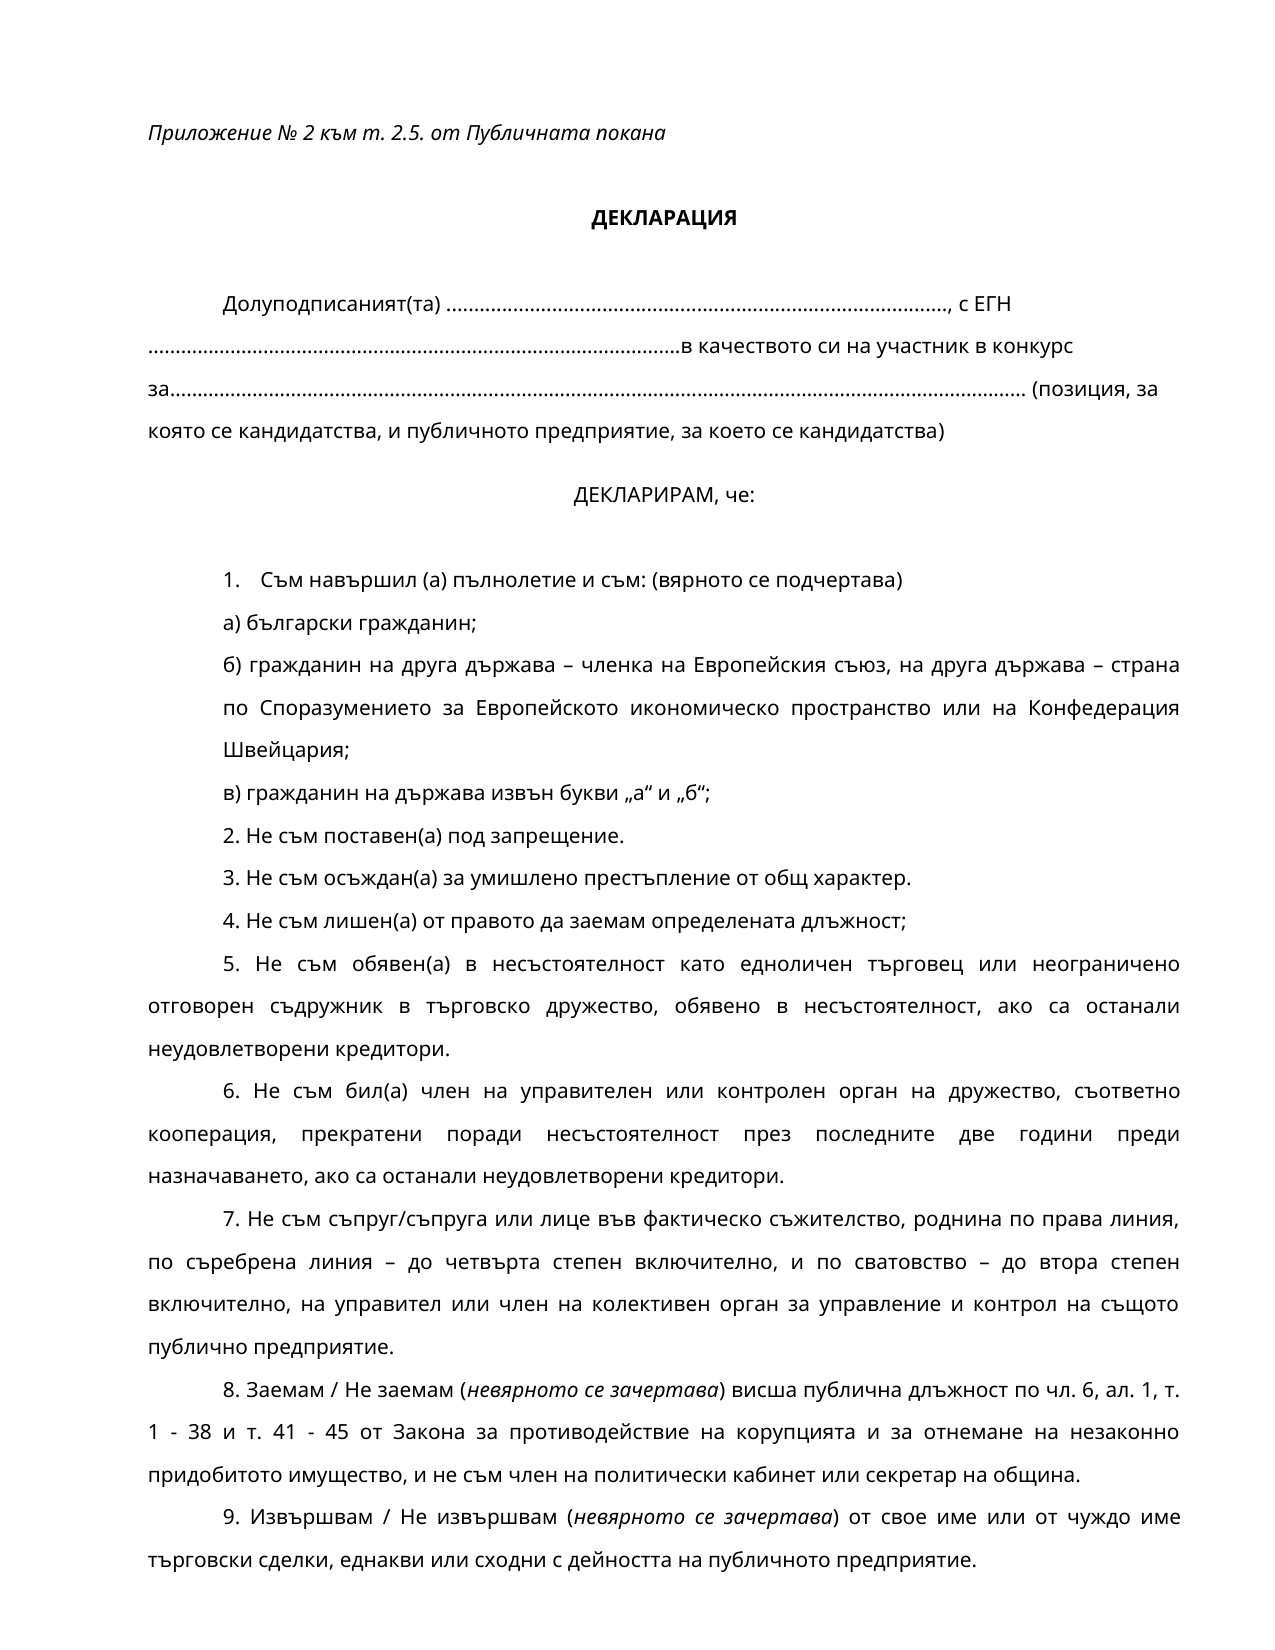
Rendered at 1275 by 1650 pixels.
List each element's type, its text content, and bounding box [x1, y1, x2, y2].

text б) гражданин на друга държава – членка на Европейския съюз, на друга държава – страна по Споразумението за Европейското икономическо пространство или на Конфедерация Швейцария; [223, 650, 1181, 764]
text в) гражданин на държава извън букви „а“ и „б“; [223, 778, 1181, 807]
text 4. Не съм лишен(а) от правото да заемам определената длъжност; [148, 906, 1181, 934]
text 9. Извършвам / Не извършвам (невярното се зачертава) от свое име или от чуждо име търговски сделки, еднакви или сходни с дейността на публичното предприятие. [148, 1502, 1181, 1573]
text а) български гражданин; [223, 608, 1181, 636]
text Долуподписаният(та) .........................................................................................., с ЕГН …………………………………………………………………………………….в качеството си на участник в конкурс за………………………………………………………………………………………………………………………………………… (позиция, за която се кандидатства, и публичното предприятие, за което се кандидатства) [148, 289, 1181, 445]
text 5. Не съм обявен(а) в несъстоятелност като едноличен търговец или неограничено отговорен съдружник в търговско дружество, обявено в несъстоятелност, ако са останали неудовлетворени кредитори. [148, 949, 1181, 1062]
text 2. Не съм поставен(а) под запрещение. [148, 821, 1181, 849]
list Съм навършил (а) пълнолетие и съм: (вярното се подчертава) [223, 565, 1181, 594]
text 6. Не съм бил(а) член на управителен или контролен орган на дружество, съответно кооперация, прекратени поради несъстоятелност през последните две години преди назначаването, ако са останали неудовлетворени кредитори. [148, 1076, 1181, 1190]
text 7. Не съм съпруг/съпруга или лице във фактическо съжителство, роднина по права линия, по съребрена линия – до четвърта степен включително, и по сватовство – до втора степен включително, на управител или член на колективен орган за управление и контрол на същото публично предприятие. [148, 1204, 1181, 1361]
text 3. Не съм осъждан(а) за умишлено престъпление от общ характер. [148, 863, 1181, 892]
text ДЕКЛАРИРАМ, че: [148, 480, 1181, 508]
text 8. Заемам / Не заемам (невярното се зачертава) висша публична длъжност по чл. 6, ал. 1, т. 1 - 38 и т. 41 - 45 от Закона за противодействие на корупцията и за отнемане на незаконно придобитото имущество, и не съм член на политически кабинет или секретар на община. [148, 1375, 1181, 1488]
subtitle ДЕКЛАРАЦИЯ [148, 203, 1181, 232]
text Приложение № 2 към т. 2.5. от Публичната покана [148, 118, 1181, 147]
